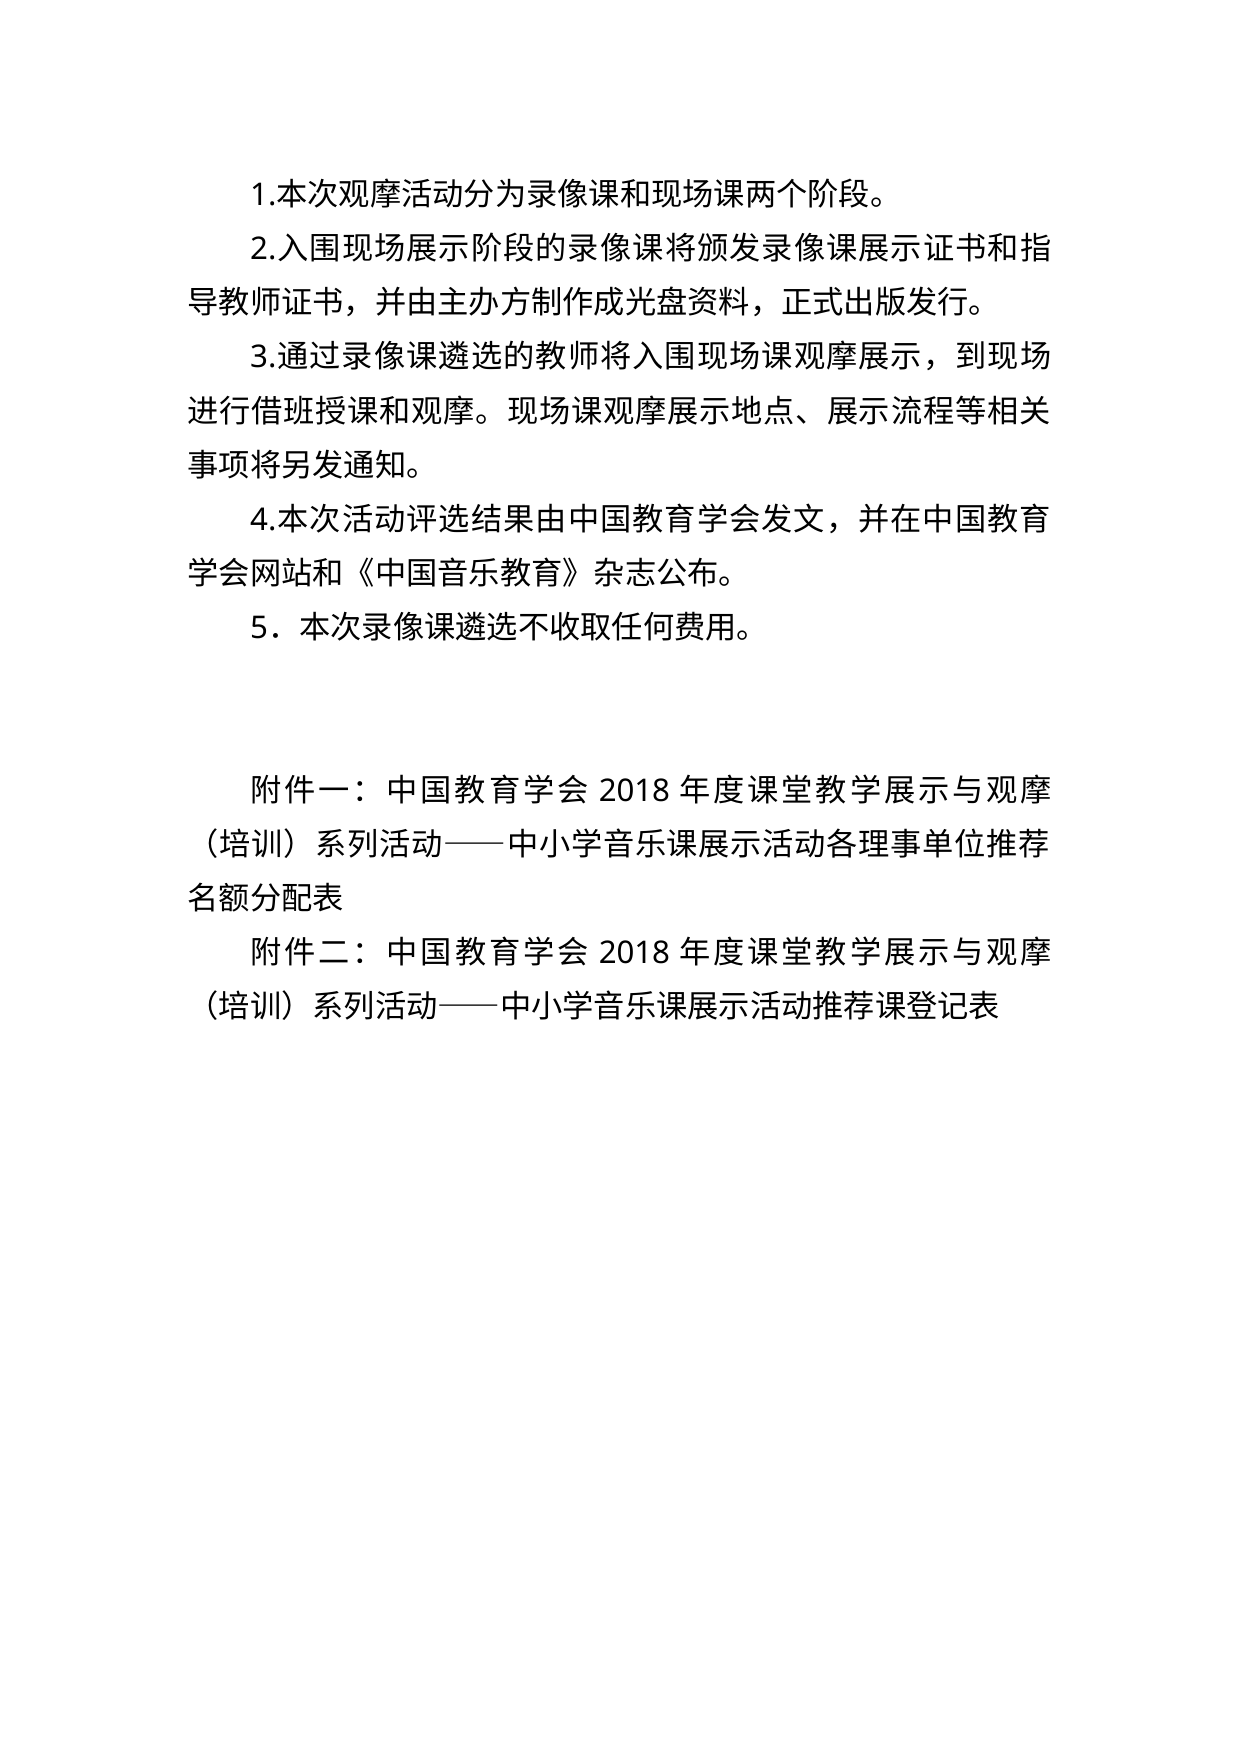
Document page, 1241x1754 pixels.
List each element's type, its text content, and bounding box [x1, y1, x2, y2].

text 3.通过录像课遴选的教师将入围现场课观摩展示，到现场进行借班授课和观摩。现场课观摩展示地点、展示流程等相关事项将另发通知。 [187, 324, 1053, 487]
text 附件二：中国教育学会2018年度课堂教学展示与观摩（培训）系列活动——中小学音乐课展示活动推荐课登记表 [187, 920, 1053, 1029]
text 5．本次录像课遴选不收取任何费用。 [187, 595, 1053, 649]
text 2.入围现场展示阶段的录像课将颁发录像课展示证书和指导教师证书，并由主办方制作成光盘资料，正式出版发行。 [187, 216, 1053, 324]
text 附件一：中国教育学会2018年度课堂教学展示与观摩（培训）系列活动——中小学音乐课展示活动各理事单位推荐名额分配表 [187, 758, 1053, 920]
text 4.本次活动评选结果由中国教育学会发文，并在中国教育学会网站和《中国音乐教育》杂志公布。 [187, 487, 1053, 595]
text 1.本次观摩活动分为录像课和现场课两个阶段。 [187, 162, 1053, 216]
